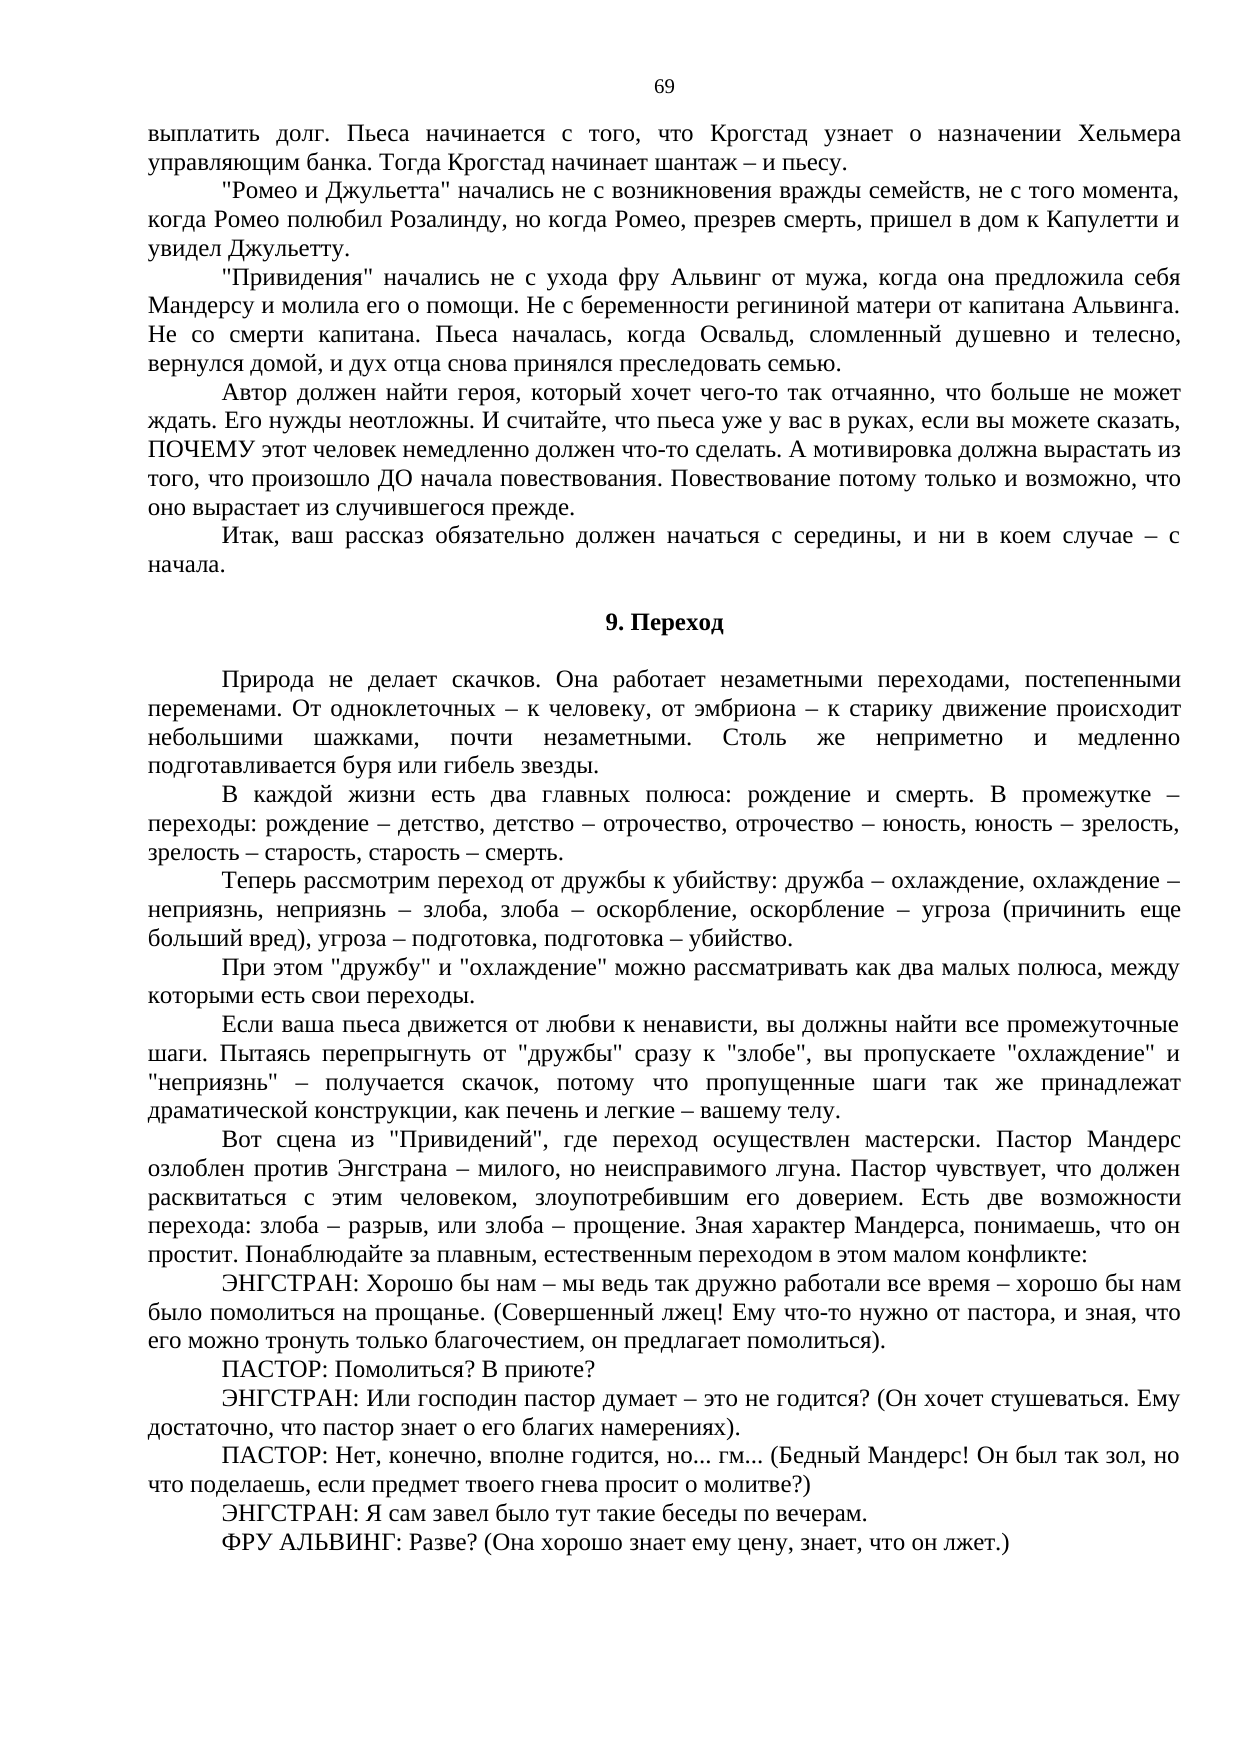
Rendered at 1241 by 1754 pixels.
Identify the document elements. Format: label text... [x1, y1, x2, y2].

text Теперь рассмотрим переход от дружбы к убийству: дружба – охлаждение, охлаждение – неприязнь, неприязнь – злоба, злоба – оскорбление, оскорбление – угроза (причинить еще больший вред), угроза – подготовка, подготовка – убийство. [148, 866, 1181, 952]
text При этом "дружбу" и "охлаждение" можно рассматривать как два малых полюса, между которыми есть свои переходы. [148, 952, 1181, 1009]
text Если ваша пьеса движется от любви к ненависти, вы должны найти все промежуточные шаги. Пытаясь перепрыгнуть от "дружбы" сразу к "злобе", вы пропускаете "охлаждение" и "неприязнь" – получается скачок, потому что пропущенные шаги так же принадлежат драматической конструкции, как печень и легкие – вашему телу. [148, 1009, 1181, 1124]
text ПАСТОР: Помолиться? В приюте? [148, 1354, 1181, 1383]
text Автор должен найти героя, который хочет чего-то так отчаянно, что больше не может ждать. Его нужды неотложны. И считайте, что пьеса уже у вас в руках, если вы можете сказать, ПОЧЕМУ этот человек немедленно должен что-то сделать. А мотивировка должна вырастать из того, что произошло ДО начала повествования. Повествование потому только и возможно, что оно вырастает из случившегося прежде. [148, 377, 1181, 521]
text ЭНГСТРАН: Хорошо бы нам – мы ведь так дружно работали все время – хорошо бы нам было помолиться на прощанье. (Совершенный лжец! Ему что-то нужно от пастора, и зная, что его можно тронуть только благочестием, он предлагает помолиться). [148, 1268, 1181, 1354]
text ФРУ АЛЬВИНГ: Разве? (Она хорошо знает ему цену, знает, что он лжет.) [148, 1527, 1181, 1556]
text ЭНГСТРАН: Или господин пастор думает – это не годится? (Он хочет стушеваться. Ему достаточно, что пастор знает о его благих намерениях). [148, 1383, 1181, 1441]
text Итак, ваш рассказ обязательно должен начаться с середины, и ни в коем случае – с начала. [148, 521, 1181, 578]
text В каждой жизни есть два главных полюса: рождение и смерть. В промежутке – переходы: рождение – детство, детство – отрочество, отрочество – юность, юность – зрелость, зрелость – старость, старость – смерть. [148, 779, 1181, 866]
text "Ромео и Джульетта" начались не с возникновения вражды семейств, не с того момента, когда Ромео полюбил Розалинду, но когда Ромео, презрев смерть, пришел в дом к Капулетти и увидел Джульетту. [148, 176, 1181, 262]
text "Привидения" начались не с ухода фру Альвинг от мужа, когда она предложила себя Мандерсу и молила его о помощи. Не с беременности регининой матери от капитана Альвинга. Не со смерти капитана. Пьеса началась, когда Освальд, сломленный душевно и телесно, вернулся домой, и дух отца снова принялся преследовать семью. [148, 262, 1181, 377]
text ЭНГСТРАН: Я сам завел было тут такие беседы по вечерам. [148, 1498, 1181, 1527]
text 9. Переход [148, 607, 1181, 636]
text Вот сцена из "Привидений", где переход осуществлен мастерски. Пастор Мандерс озлоблен против Энгстрана – милого, но неисправимого лгуна. Пастор чувствует, что должен расквитаться с этим человеком, злоупотребившим его доверием. Есть две возможности перехода: злоба – разрыв, или злоба – прощение. Зная характер Мандерса, понимаешь, что он простит. Понаблюдайте за плавным, естественным переходом в этом малом конфликте: [148, 1124, 1181, 1268]
text ПАСТОР: Нет, конечно, вполне годится, но... гм... (Бедный Мандерс! Он был так зол, но что поделаешь, если предмет твоего гнева просит о молитве?) [148, 1441, 1181, 1498]
text Природа не делает скачков. Она работает незаметными переходами, постепенными переменами. От одноклеточных – к человеку, от эмбриона – к старику движение происходит небольшими шажками, почти незаметными. Столь же неприметно и медленно подготавливается буря или гибель звезды. [148, 664, 1181, 779]
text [148, 118, 1181, 176]
